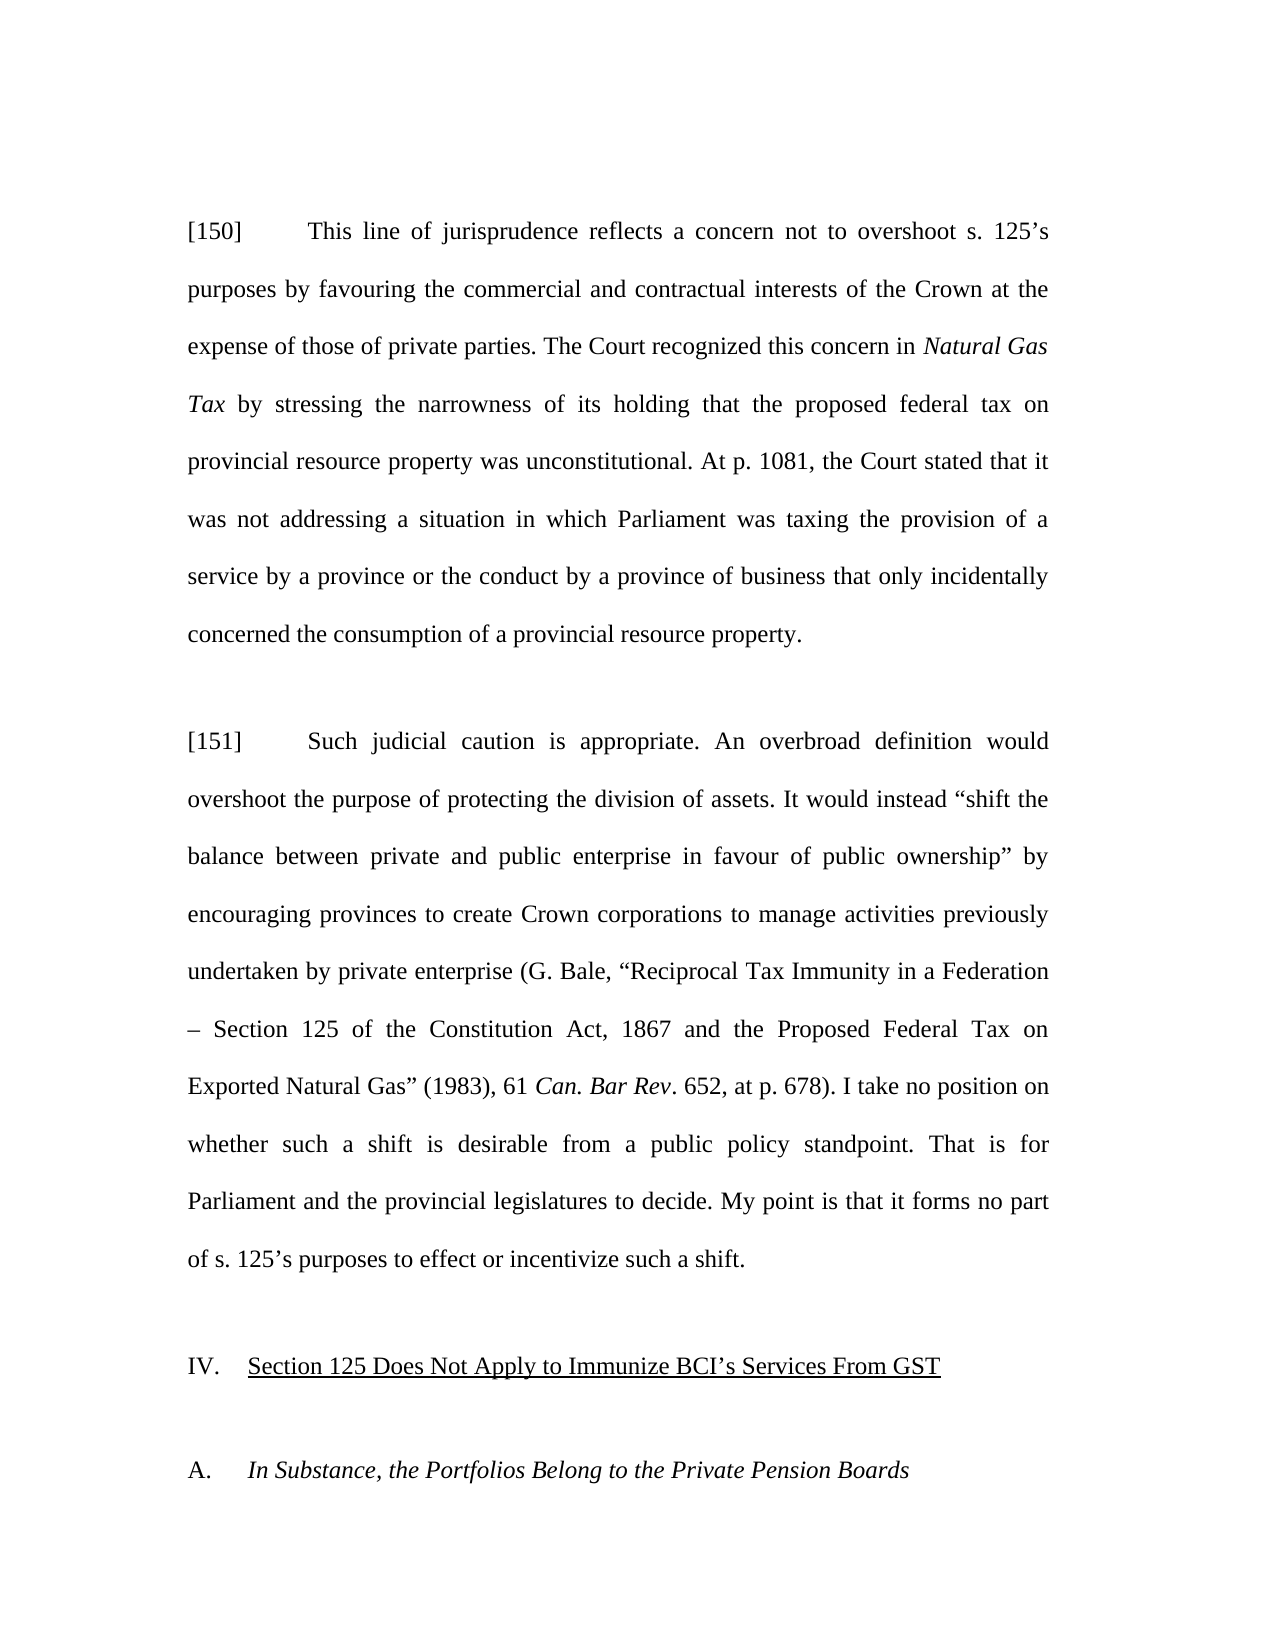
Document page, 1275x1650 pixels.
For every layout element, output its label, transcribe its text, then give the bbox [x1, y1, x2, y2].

text This line of jurisprudence reflects a concern not to overshoot s. 125’s purposes by favouring the commercial and contractual interests of the Crown at the expense of those of private parties. The Court recognized this concern in Natural Gas Tax by stressing the narrowness of its holding that the proposed federal tax on provincial resource property was unconstitutional. At p. 1081, the Court stated that it was not addressing a situation in which Parliament was taxing the provision of a service by a province or the conduct by a province of business that only incidentally concerned the consumption of a provincial resource property. [187, 216, 1050, 648]
title Section 125 Does Not Apply to Immunize BCI’s Services From GST [187, 1351, 1050, 1380]
text Such judicial caution is appropriate. An overbroad definition would overshoot the purpose of protecting the division of assets. It would instead “shift the balance between private and public enterprise in favour of public ownership” by encouraging provinces to create Crown corporations to manage activities previously undertaken by private enterprise (G. Bale, “Reciprocal Tax Immunity in a Federation – Section 125 of the Constitution Act, 1867 and the Proposed Federal Tax on Exported Natural Gas” (1983), 61 Can. Bar Rev. 652, at p. 678). I take no position on whether such a shift is desirable from a public policy standpoint. That is for Parliament and the provincial legislatures to decide. My point is that it forms no part of s. 125’s purposes to effect or incentivize such a shift. [187, 726, 1050, 1273]
title In Substance, the Portfolios Belong to the Private Pension Boards [187, 1455, 1050, 1484]
